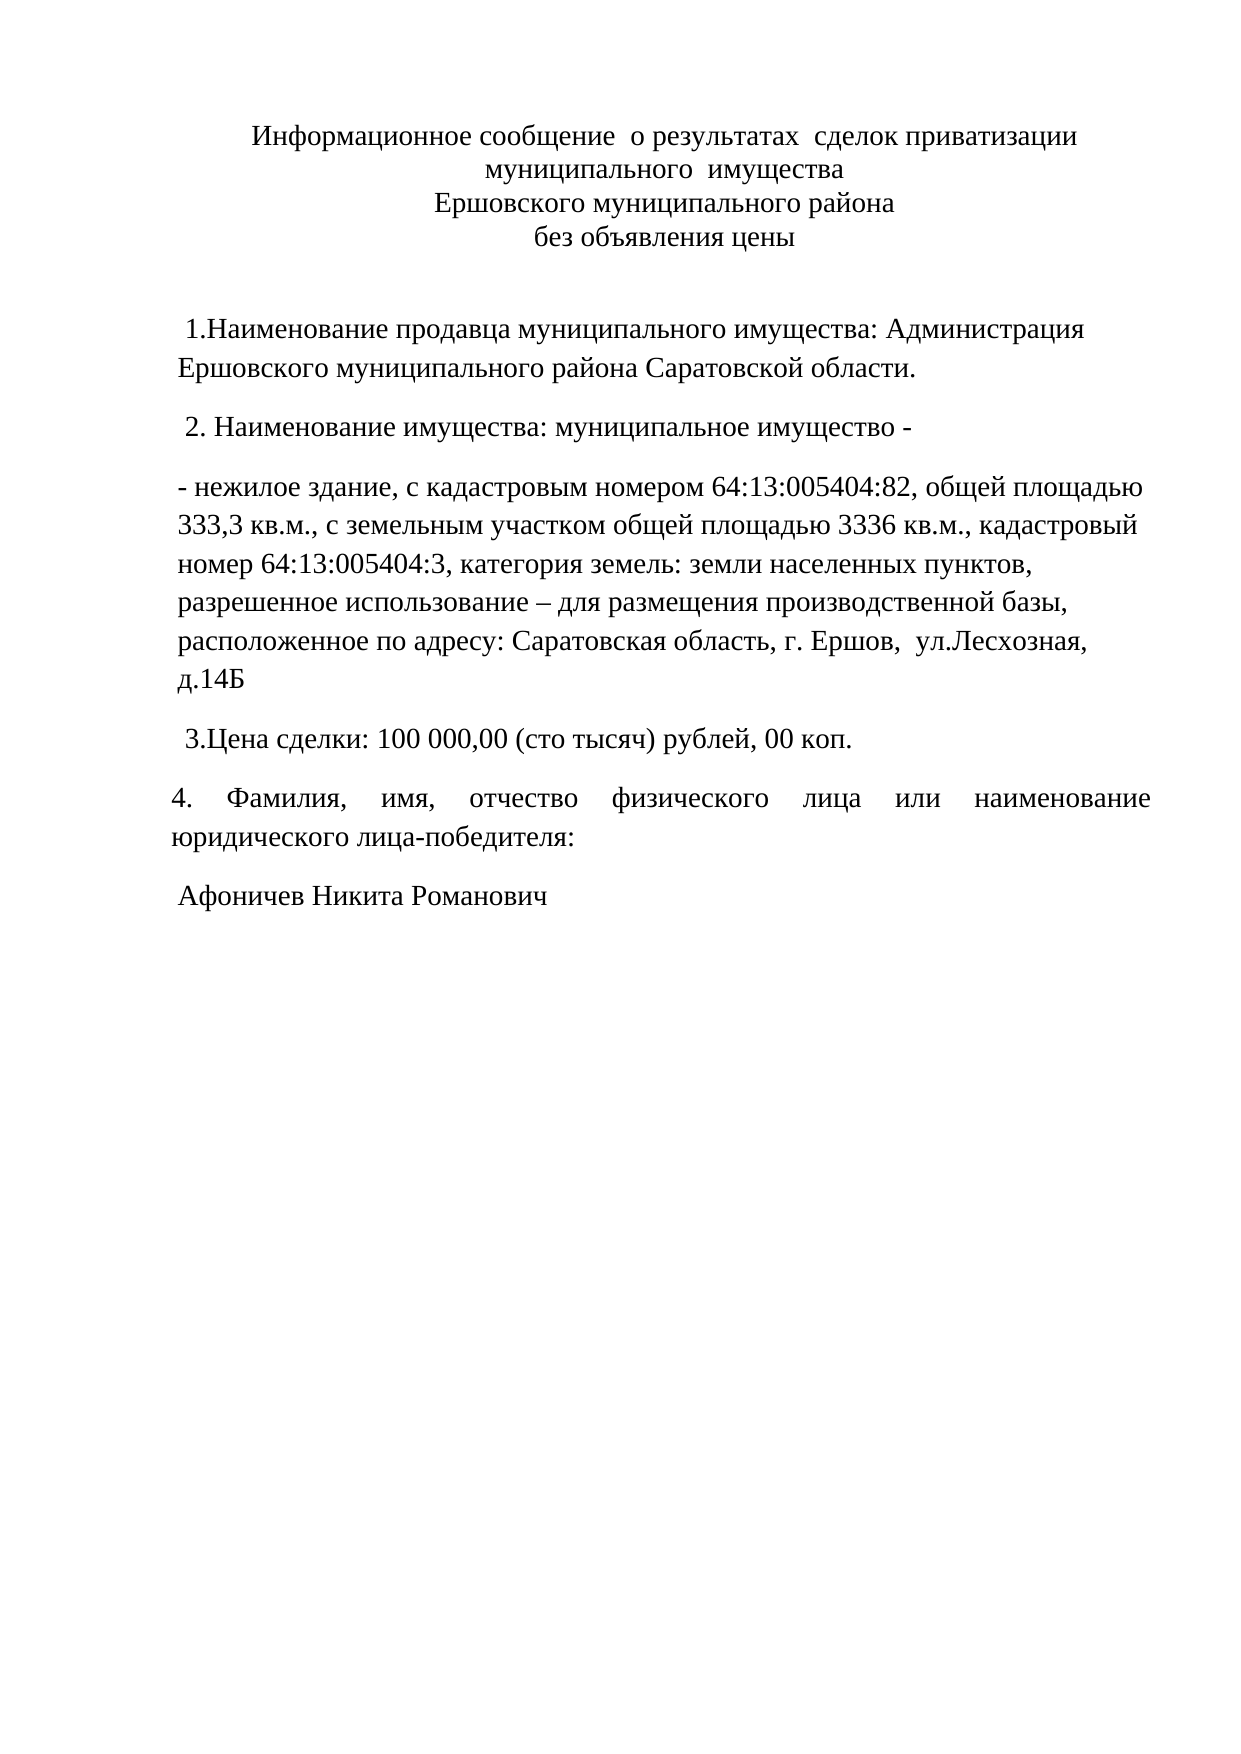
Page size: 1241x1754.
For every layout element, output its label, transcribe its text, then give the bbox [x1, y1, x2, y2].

text 4. Фамилия, имя, отчество физического лица или наименование юридического лица-победителя: [171, 780, 1152, 852]
text без объявления цены [177, 219, 1152, 252]
text Ершовского муниципального района [177, 185, 1152, 219]
text 1.Наименование продавца муниципального имущества: Администрация Ершовского муниципального района Саратовской области. [177, 312, 1147, 384]
text 3.Цена сделки: 100 000,00 (сто тысяч) рублей, 00 коп. [177, 721, 1152, 754]
text Информационное сообщение о результатах сделок приватизации муниципального имущества [177, 118, 1152, 185]
text - нежилое здание, с кадастровым номером 64:13:005404:82, общей площадью 333,3 кв.м., с земельным участком общей площадью 3336 кв.м., кадастровый номер 64:13:005404:3, категория земель: земли населенных пунктов, разрешенное использование – для размещения производственной базы, расположенное по адресу: Саратовская область, г. Ершов, ул.Лесхозная, д.14Б [177, 469, 1152, 695]
text 2. Наименование имущества: муниципальное имущество - [177, 409, 1188, 443]
text Афоничев Никита Романович [177, 878, 1147, 912]
